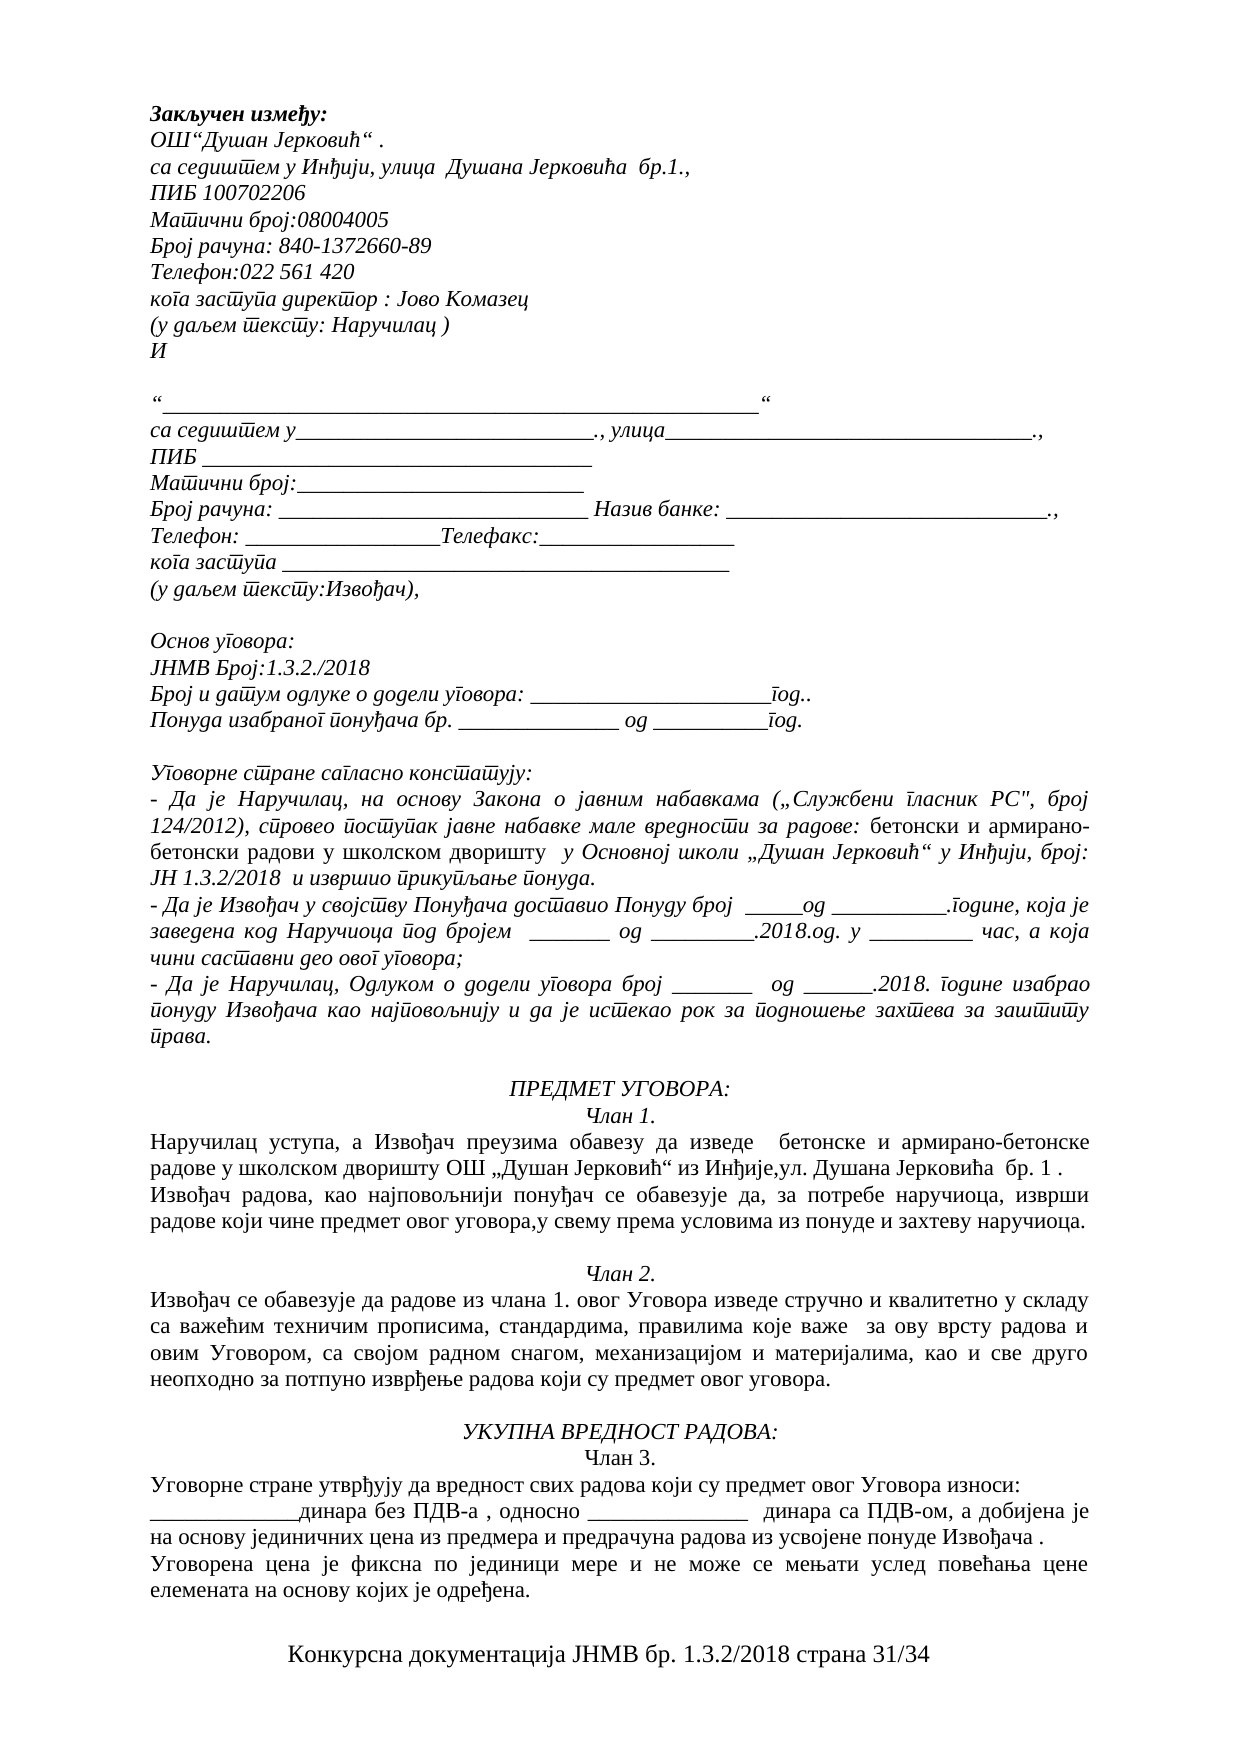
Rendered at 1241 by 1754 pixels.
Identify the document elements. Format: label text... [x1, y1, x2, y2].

text Извођач се обавезује да радове из члана 1. овог Уговора изведе стручно и квалитетно у складу са важећим техничим прописима, стандардима, правилима које важе за ову врсту радова и овим Уговором, са својом радном снагом, механизацијом и материјалима, као и све друго неопходно за потпуно изврђење радова који су предмет овог уговора. [150, 1286, 1090, 1392]
text “____________________________________________________“ [150, 390, 1090, 416]
text ЈНМВ Број:1.3.2./2018 [150, 654, 1090, 680]
text са седиштем у__________________________., улица________________________________., ПИБ __________________________________ [150, 416, 1090, 469]
text Матични број:08004005 [150, 206, 1090, 232]
text - Да је Извођач у својству Понуђача доставио Понуду број _____од __________.године, која је заведена код Наручиоца под бројем _______ од _________.2018.од. у _________ час, а која чини саставни део овог уговора; [150, 891, 1090, 970]
text Број рачуна: ___________________________ Назив банке: ____________________________., [150, 496, 1090, 522]
text Основ уговора: [150, 627, 1090, 654]
text Матични број:_________________________ [150, 469, 1090, 496]
text кога заступа директор : Јово Комазец [150, 285, 1090, 311]
text - Да је Наручилац, на основу Закона о јавним набавкама („Службени гласник РС", број 124/2012), спровео поступак јавне набавке мале вредности за радове: бетонски и армирано-бетонски радови у школском дворишту у Основној школи „Душан Јерковић“ у Инђији, број: ЈН 1.3.2/2018 и извршио прикупљање понуда. [150, 785, 1090, 891]
text Уговорена цена је фиксна по јединици мере и не може се мењати услед повећања цене елемената на основу којих је одређена. [150, 1550, 1090, 1602]
text ПИБ 100702206 [150, 179, 1090, 206]
text Телефон: _________________Телефакс:_________________ [150, 522, 1090, 548]
text - Да је Наручилац, Одлуком о додели уговора број _______ од ______.2018. године изабрао понуду Извођача као најповољнију и да је истекао рок за подношење захтева за заштиту права. [150, 970, 1090, 1049]
text Понуда изабраног понуђача бр. ______________ од __________год. [150, 706, 1090, 733]
text УКУПНА ВРЕДНОСТ РАДОВА: [150, 1418, 1090, 1444]
text Закључен између: [150, 100, 1090, 127]
text Члан 3. [150, 1444, 1090, 1471]
text Уговорне стране сагласно констатују: [150, 759, 1090, 785]
text И [150, 337, 1090, 364]
text Телефон:022 561 420 [150, 258, 1090, 285]
text Број и датум одлуке о додели уговора: _____________________год.. [150, 680, 1090, 706]
text Наручилац уступа, а Извођач преузима обавезу да изведе бетонске и армирано-бетонске радове у школском дворишту ОШ „Душан Јерковић“ из Инђије,ул. Душана Јерковића бр. 1 . [150, 1128, 1090, 1181]
text Члан 2. [150, 1260, 1090, 1286]
text Члан 1. [150, 1102, 1090, 1128]
text (у даљем тексту: Наручилац ) [150, 311, 1090, 337]
text (у даљем тексту:Извођач), [150, 574, 1090, 601]
text _____________динара без ПДВ-а , односно ______________ динара са ПДВ-ом, а добијена је на основу јединичних цена из предмера и предрачуна радова из усвојене понуде Извођача . [150, 1497, 1090, 1550]
text Уговорне стране утврђују да вредност свих радова који су предмет овог Уговора износи: [150, 1471, 1090, 1497]
text Извођач радова, као најповољнији понуђач се обавезује да, за потребе наручиоца, изврши радове који чине предмет овог уговора,у свему према условима из понуде и захтеву наручиоца. [150, 1181, 1090, 1233]
text ПРЕДМЕТ УГОВОРА: [150, 1075, 1090, 1102]
text ОШ“Душан Јерковић“ . [150, 127, 1090, 153]
text кога заступа _______________________________________ [150, 548, 1090, 574]
text са седиштем у Инђији, улица Душана Јерковића бр.1., [150, 153, 1090, 179]
text Број рачуна: 840-1372660-89 [150, 232, 1090, 258]
